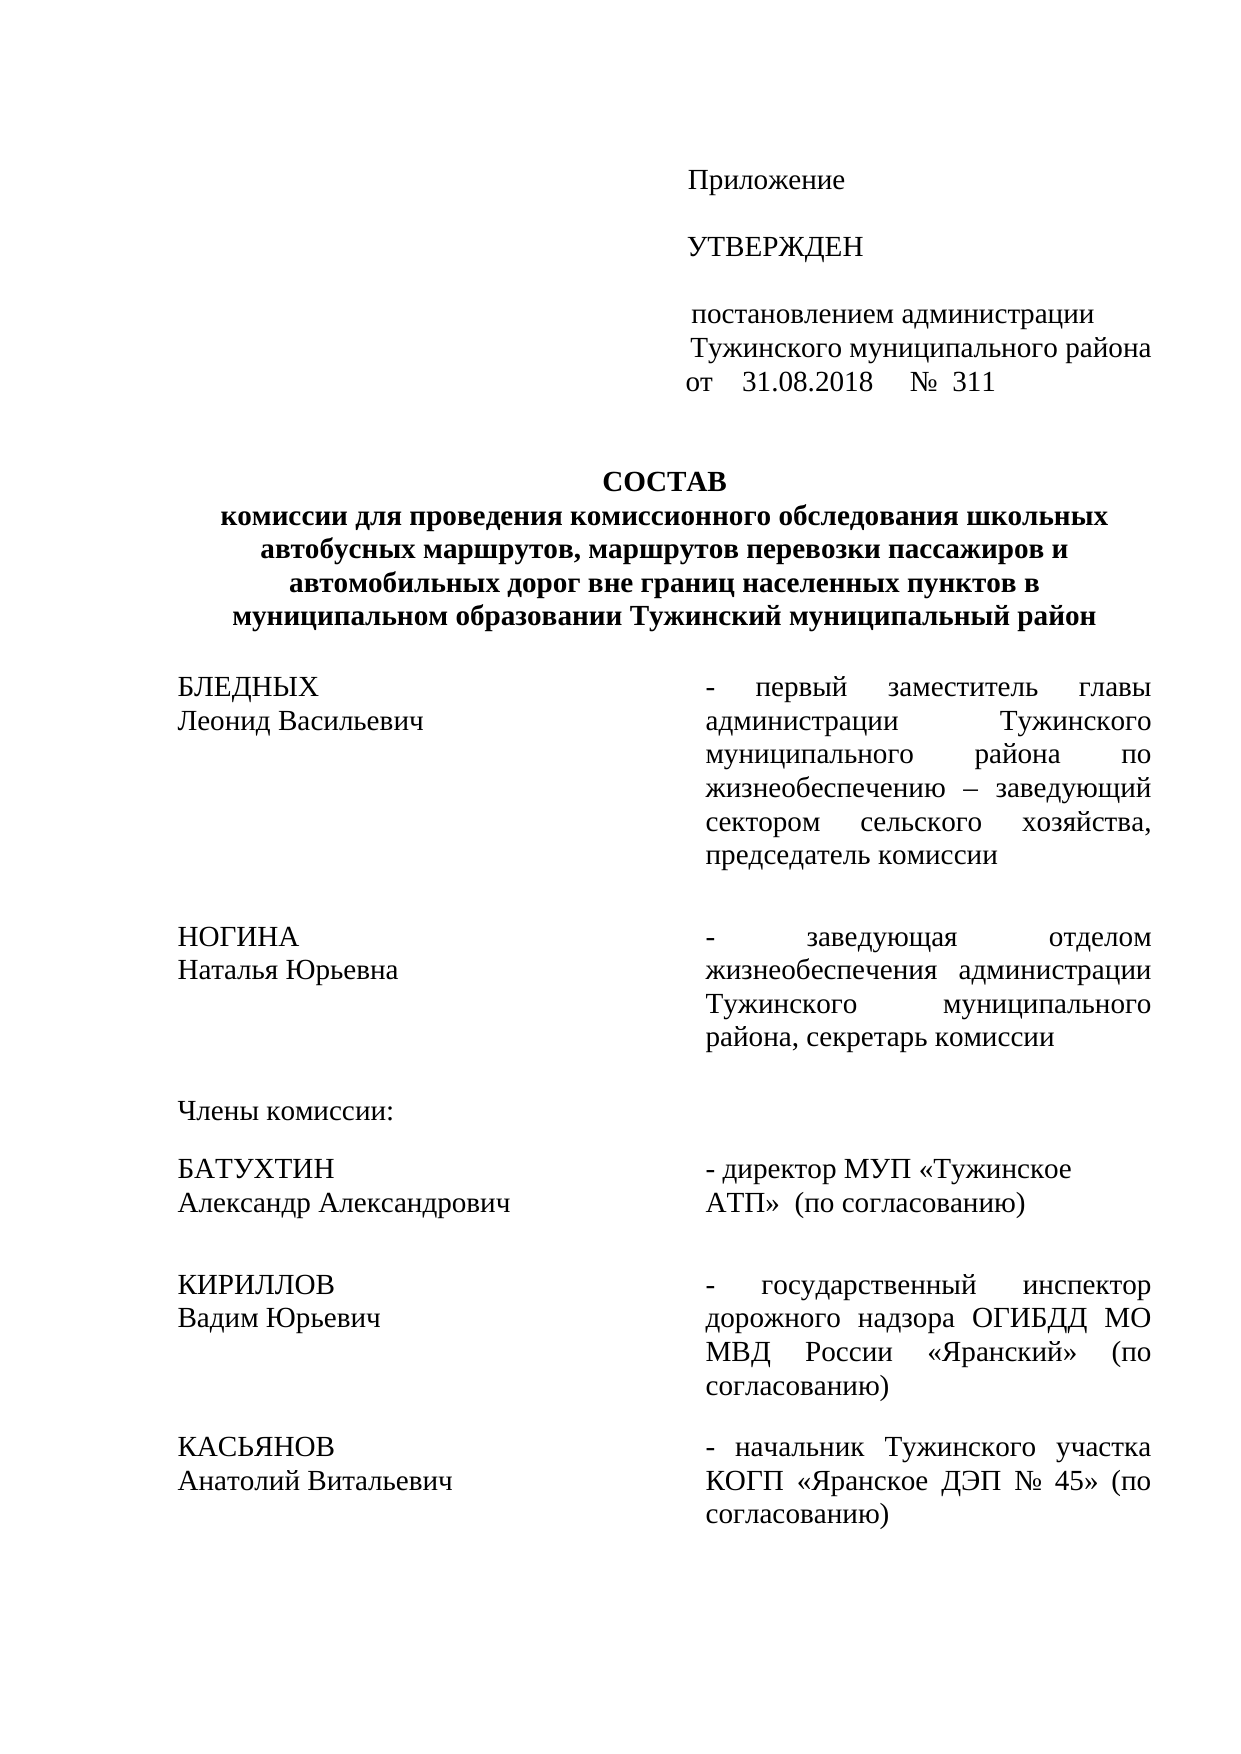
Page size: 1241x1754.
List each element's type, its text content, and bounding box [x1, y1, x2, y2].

table_cell НОГИНА Наталья Юрьевна [166, 919, 694, 1093]
text постановлением администрации [546, 297, 1152, 330]
text Тужинского муниципального района [177, 330, 1152, 364]
table_cell - директор МУП «Тужинское АТП» (по согласованию) [694, 1151, 1163, 1267]
table_cell - заведующая отделом жизнеобеспечения администрации Тужинского муниципального района, секретарь комиссии [694, 919, 1163, 1093]
table_cell КАСЬЯНОВ Анатолий Витальевич [166, 1429, 694, 1559]
table_header - первый заместитель главы администрации Тужинского муниципального района по жизнеобеспечению – заведующий сектором сельского хозяйства, председатель комиссии [694, 670, 1163, 919]
text УТВЕРЖДЕН [177, 229, 1152, 263]
text от 31.08.2018 № 311 [620, 364, 1152, 397]
table_cell Члены комиссии: [166, 1093, 1163, 1151]
text СОСТАВ [177, 464, 1152, 498]
table_cell КИРИЛЛОВ Вадим Юрьевич [166, 1267, 694, 1429]
table_header БЛЕДНЫХ Леонид Васильевич [166, 670, 694, 919]
text Приложение [177, 162, 1152, 196]
table_cell БАТУХТИН Александр Александрович [166, 1151, 694, 1267]
table_cell - государственный инспектор дорожного надзора ОГИБДД МО МВД России «Яранский» (по согласованию) [694, 1267, 1163, 1429]
table_cell - начальник Тужинского участка КОГП «Яранское ДЭП № 45» (по согласованию) [694, 1429, 1163, 1559]
subtitle комиссии для проведения комиссионного обследования школьных автобусных маршрутов, маршрутов перевозки пассажиров и автомобильных дорог вне границ населенных пунктов в муниципальном образовании Тужинский муниципальный район [177, 498, 1152, 632]
